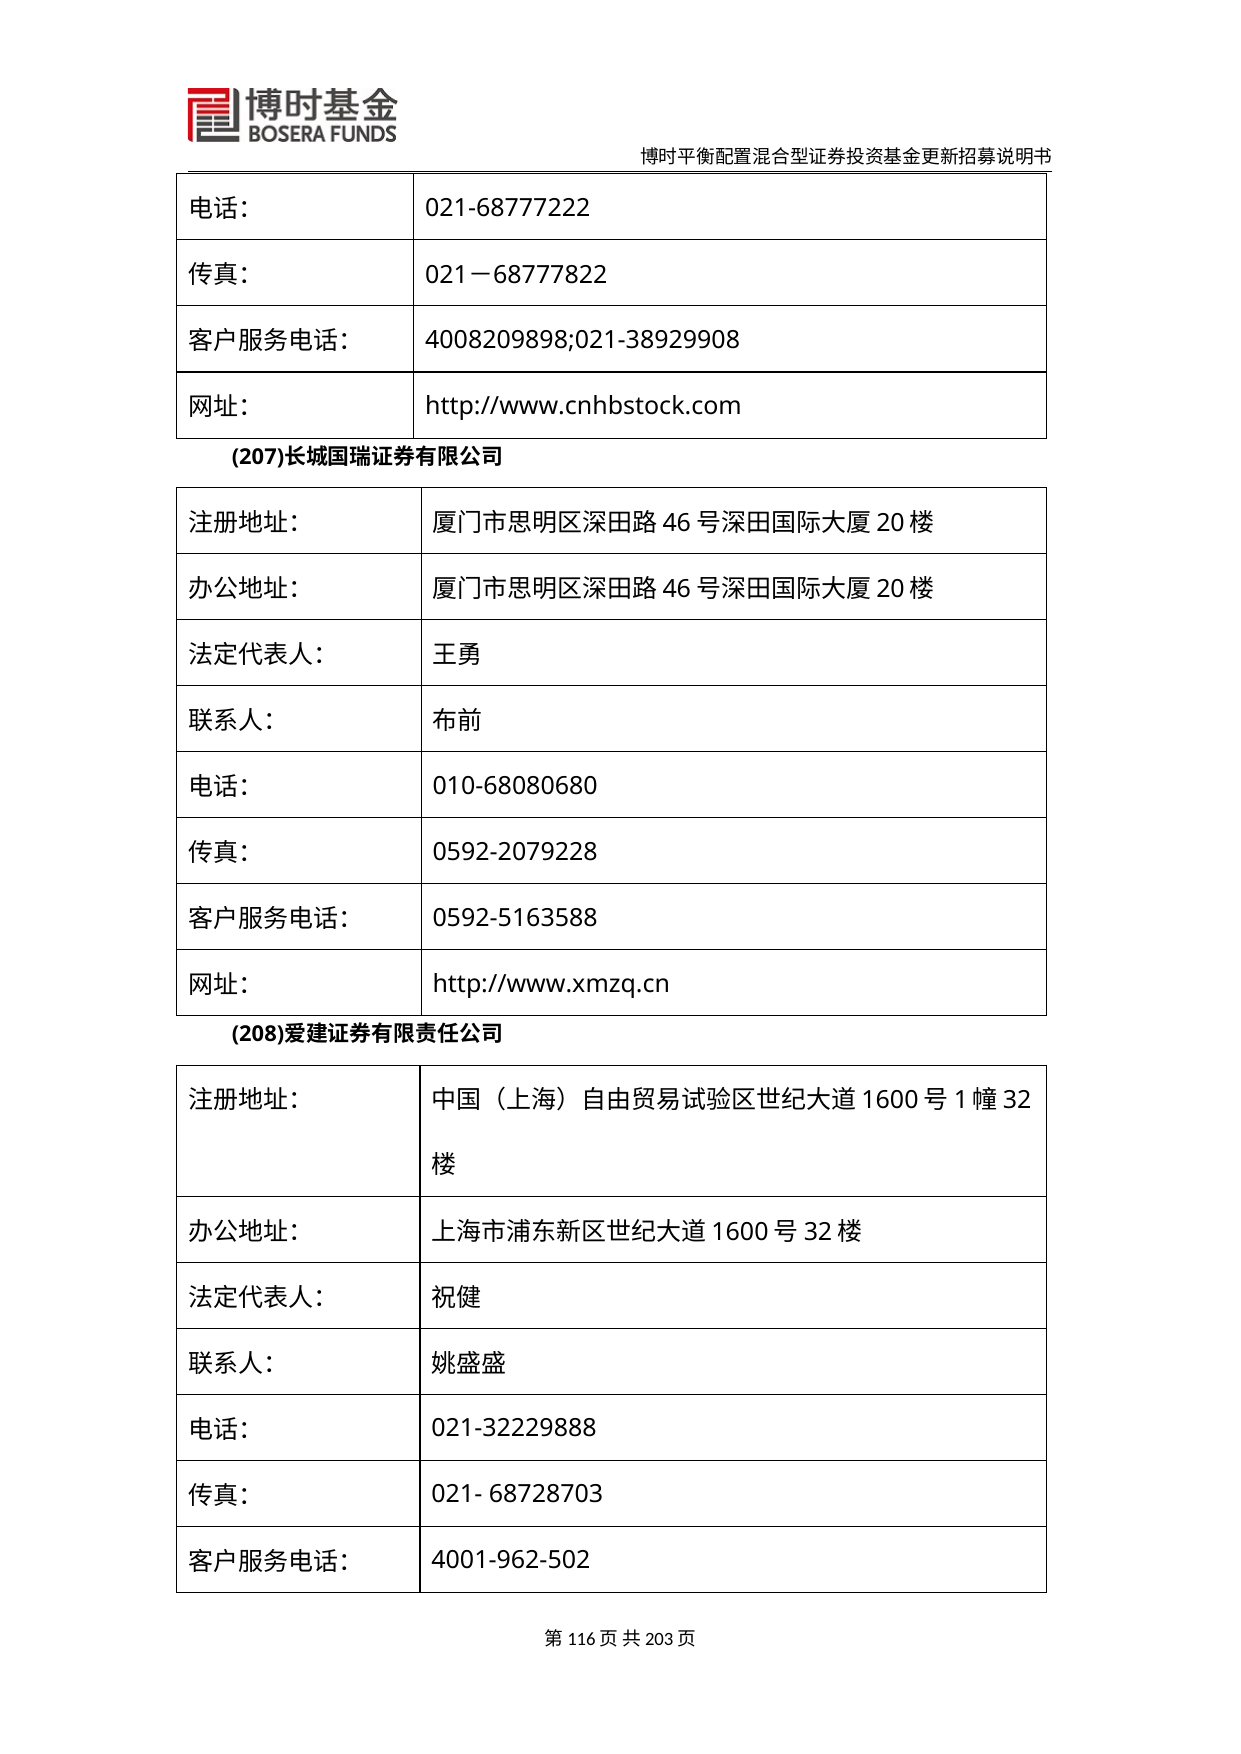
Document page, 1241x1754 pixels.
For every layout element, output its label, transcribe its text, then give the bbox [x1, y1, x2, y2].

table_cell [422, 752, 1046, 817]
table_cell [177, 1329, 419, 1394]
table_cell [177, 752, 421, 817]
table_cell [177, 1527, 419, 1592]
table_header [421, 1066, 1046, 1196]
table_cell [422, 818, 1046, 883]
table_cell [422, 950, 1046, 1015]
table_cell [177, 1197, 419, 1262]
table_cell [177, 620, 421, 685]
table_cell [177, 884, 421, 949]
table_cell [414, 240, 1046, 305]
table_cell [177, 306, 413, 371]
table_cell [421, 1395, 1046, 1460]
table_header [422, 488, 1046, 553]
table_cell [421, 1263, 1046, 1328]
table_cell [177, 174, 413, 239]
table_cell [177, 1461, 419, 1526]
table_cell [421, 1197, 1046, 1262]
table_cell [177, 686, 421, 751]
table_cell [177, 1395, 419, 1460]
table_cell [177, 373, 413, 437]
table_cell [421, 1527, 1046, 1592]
picture [187, 88, 398, 142]
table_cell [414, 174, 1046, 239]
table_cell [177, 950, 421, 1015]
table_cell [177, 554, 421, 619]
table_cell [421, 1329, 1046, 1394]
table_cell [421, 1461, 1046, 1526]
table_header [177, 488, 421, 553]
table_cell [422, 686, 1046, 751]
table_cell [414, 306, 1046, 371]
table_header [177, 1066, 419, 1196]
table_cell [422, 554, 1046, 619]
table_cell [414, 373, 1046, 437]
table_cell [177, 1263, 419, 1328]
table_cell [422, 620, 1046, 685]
text (208)爱建证券有限责任公司 [188, 1016, 1052, 1049]
text (207)长城国瑞证券有限公司 [188, 438, 1052, 471]
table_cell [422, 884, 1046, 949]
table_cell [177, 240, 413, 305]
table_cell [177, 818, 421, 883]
